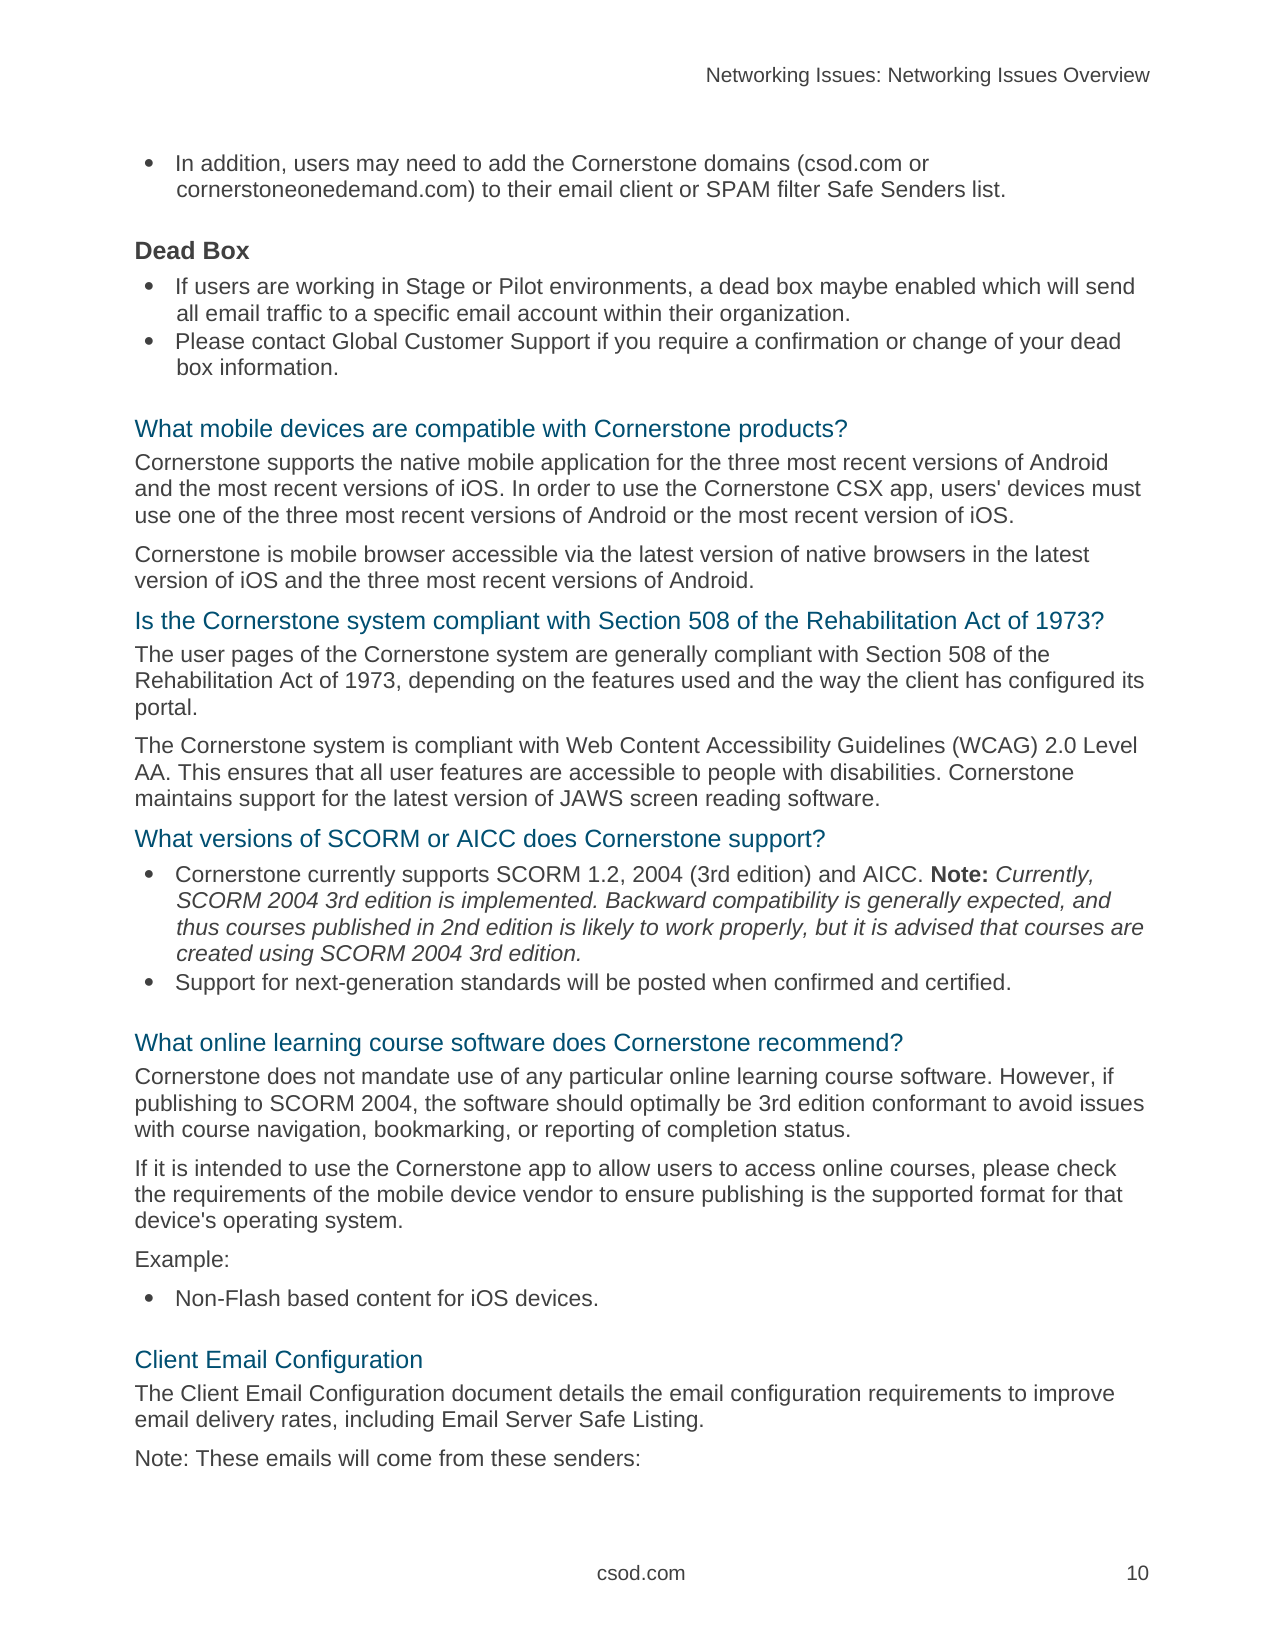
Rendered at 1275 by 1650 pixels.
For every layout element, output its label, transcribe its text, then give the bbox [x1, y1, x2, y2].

text Is the Cornerstone system compliant with Section 508 of the Rehabilitation Act of 1973? [134, 606, 1150, 634]
text What online learning course software does Cornerstone recommend? [134, 1028, 1150, 1057]
text Cornerstone does not mandate use of any particular online learning course software. However, if publishing to SCORM 2004, the software should optimally be 3rd edition conformant to avoid issues with course navigation, bookmarking, or reporting of completion status. [134, 1063, 1150, 1142]
list Support for next-generation standards will be posted when confirmed and certified. [154, 968, 1150, 995]
text The Cornerstone system is compliant with Web Content Accessibility Guidelines (WCAG) 2.0 Level AA. This ensures that all user features are accessible to people with disabilities. Cornerstone maintains support for the latest version of JAWS screen reading software. [134, 732, 1150, 811]
text Note: These emails will come from these senders: [134, 1445, 1150, 1471]
text Cornerstone is mobile browser accessible via the latest version of native browsers in the latest version of iOS and the three most recent versions of Android. [134, 541, 1150, 593]
list In addition, users may need to add the Cornerstone domains (csod.com or cornerstoneonedemand.com) to their email client or SPAM filter Safe Senders list. [154, 150, 1150, 203]
list Cornerstone currently supports SCORM 1.2, 2004 (3rd edition) and AICC. Note: Currently, SCORM 2004 3rd edition is implemented. Backward compatibility is generally expected, and thus courses published in 2nd edition is likely to work properly, but it is advised that courses are created using SCORM 2004 3rd edition. [154, 861, 1150, 966]
text The Client Email Configuration document details the email configuration requirements to improve email delivery rates, including Email Server Safe Listing. [134, 1380, 1150, 1432]
text Example: [134, 1246, 1150, 1273]
text The user pages of the Cornerstone system are generally compliant with Section 508 of the Rehabilitation Act of 1973, depending on the features used and the way the client has configured its portal. [134, 641, 1150, 720]
list Non-Flash based content for iOS devices. [154, 1285, 1150, 1311]
text What mobile devices are compatible with Cornerstone products? [134, 414, 1150, 443]
list Please contact Global Customer Support if you require a confirmation or change of your dead box information. [154, 328, 1150, 381]
text Cornerstone supports the native mobile application for the three most recent versions of Android and the most recent versions of iOS. In order to use the Cornerstone CSX app, users' devices must use one of the three most recent versions of Android or the most recent version of iOS. [134, 449, 1150, 528]
text What versions of SCORM or AICC does Cornerstone support? [134, 824, 1150, 853]
text Dead Box [134, 236, 1150, 265]
text Client Email Configuration [134, 1345, 1150, 1373]
text If it is intended to use the Cornerstone app to allow users to access online courses, please check the requirements of the mobile device vendor to ensure publishing is the supported format for that device's operating system. [134, 1155, 1150, 1234]
list If users are working in Stage or Pilot environments, a dead box maybe enabled which will send all email traffic to a specific email account within their organization. [154, 273, 1150, 326]
